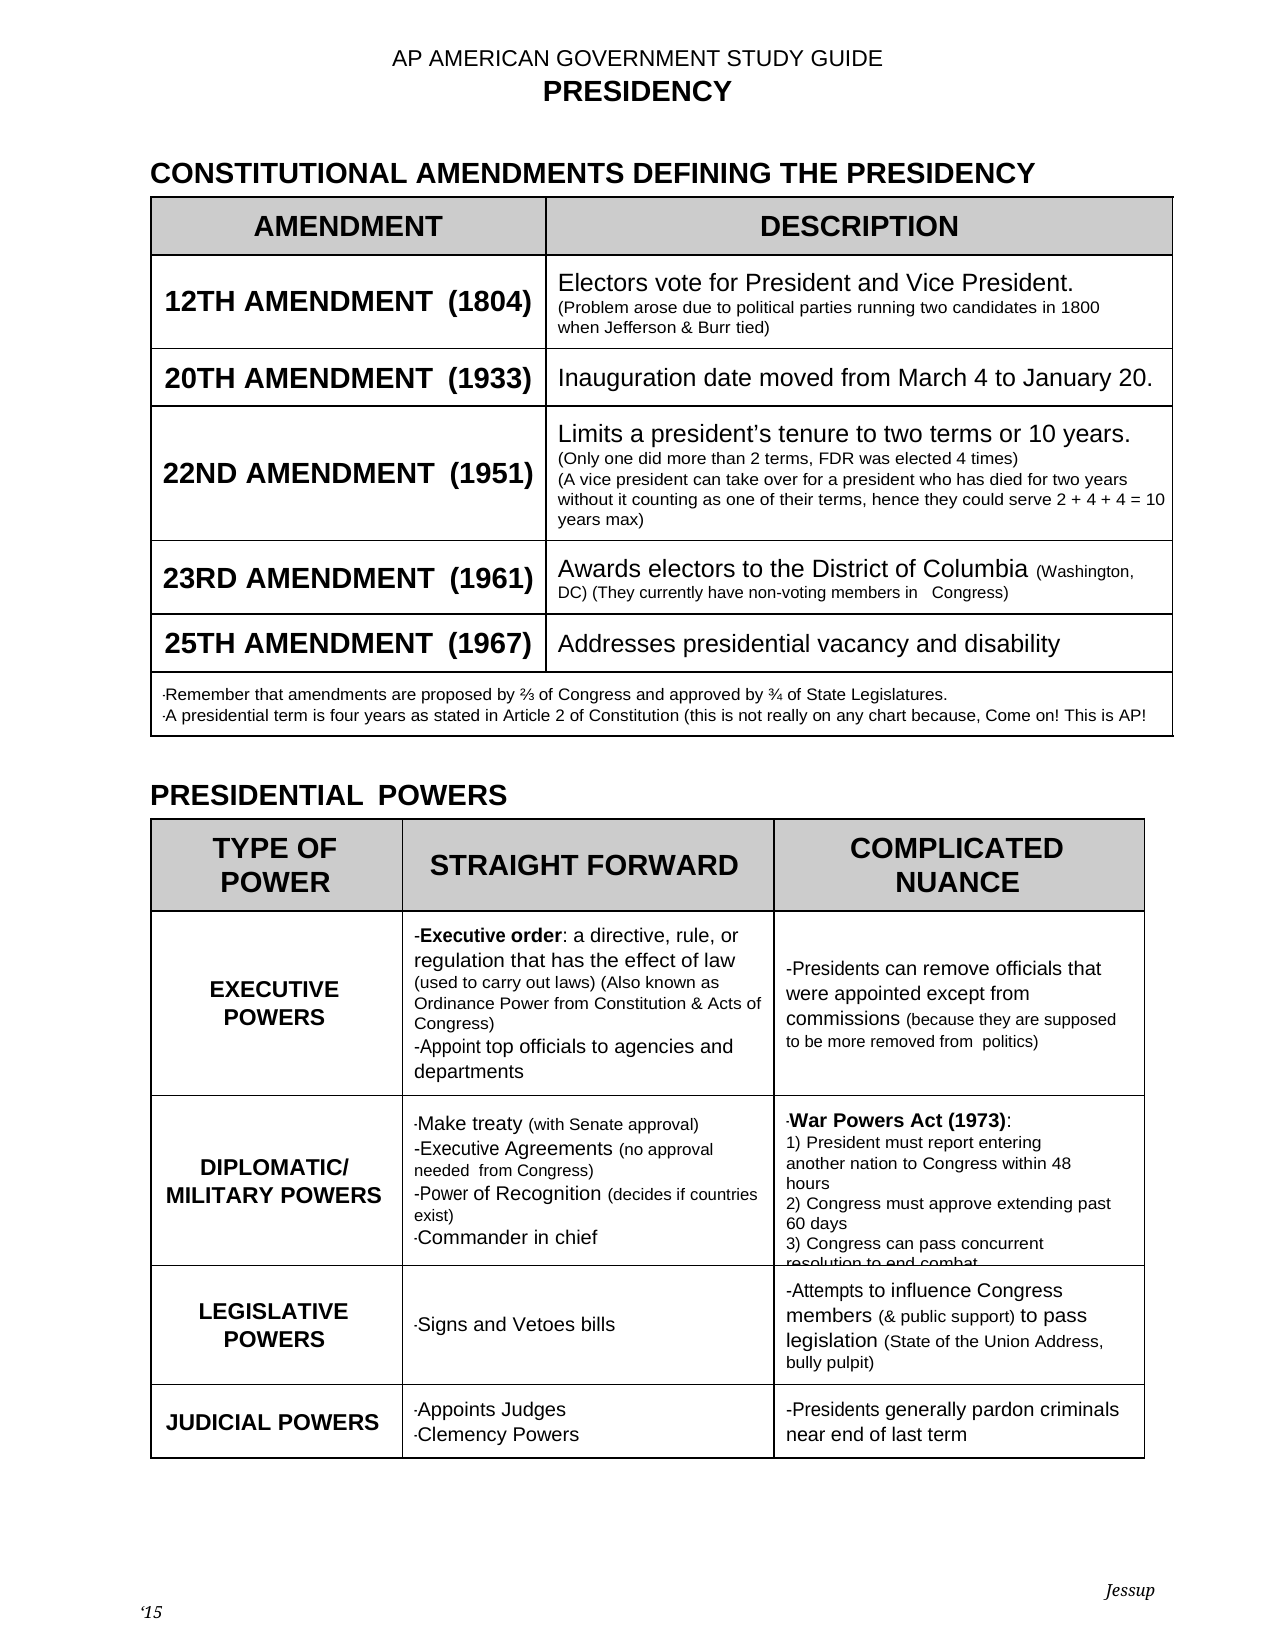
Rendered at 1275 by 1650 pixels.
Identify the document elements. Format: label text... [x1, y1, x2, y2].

table_cell -­Signs and Vetoes bills [403, 1266, 773, 1383]
table_header STRAIGHT FORWARD [403, 820, 773, 910]
table_cell Addresses presidential vacancy and disability [547, 615, 1172, 671]
table_cell LEGISLATIVE POWERS [152, 1266, 402, 1383]
table_cell Awards electors to the District of Columbia (Washington, DC) (They currently have non-voting members in Congress) [547, 541, 1172, 613]
table_cell EXECUTIVE POWERS [152, 912, 402, 1094]
table_cell 25TH AMENDMENT (1967) [152, 615, 545, 671]
table_cell 12TH AMENDMENT (1804) [152, 256, 545, 348]
table_cell -­Executive order: a directive, rule, or regulation that has the effect of law (used to carry out laws) (Also known as Ordinance Power from Constitution & Acts of Congress) -­Appoint top officials to agencies and departments [403, 912, 773, 1094]
table_cell -­Attempts to influence Congress members (& public support) to pass legislation (State of the Union Address, bully pulpit) [775, 1266, 1144, 1383]
table_cell -­Presidents can remove officials that were appointed except from commissions (because they are supposed to be more removed from politics) [775, 912, 1144, 1094]
table_cell -­Remember that amendments are proposed by ⅔ of Congress and approved by ¾ of State Legislatures. -­A presidential term is four years as stated in Article 2 of Constitution (this is not really on any chart because, Come on! This is AP! [152, 673, 1172, 735]
table_cell 23RD AMENDMENT (1961) [152, 541, 545, 613]
text CONSTITUTIONAL AMENDMENTS DEFINING THE PRESIDENCY [150, 156, 1185, 190]
table_cell 22ND AMENDMENT (1951) [152, 407, 545, 540]
table_cell 20TH AMENDMENT (1933) [152, 349, 545, 405]
table_header AMENDMENT [152, 198, 545, 254]
table_cell JUDICIAL POWERS [152, 1385, 402, 1457]
table_cell Limits a president’s tenure to two terms or 10 years. (Only one did more than 2 terms, FDR was elected 4 times) (A vice president can take over for a president who has died for two years without it counting as one of their terms, hence they could serve 2 + 4 + 4 = 10 years max) [547, 407, 1172, 540]
table_cell DIPLOMATIC/ MILITARY POWERS [152, 1096, 402, 1265]
table_cell -­Make treaty (with Senate approval) -­Executive Agreements (no approval needed from Congress) -­Power of Recognition (decides if countries exist) -­Commander in chief [403, 1096, 773, 1265]
table_header TYPE OF POWER [152, 820, 402, 910]
table_header DESCRIPTION [547, 198, 1172, 254]
table_cell -­War Powers Act (1973): President must report entering another nation to Congress within 48 hours Congress must approve extending past 60 days Congress can pass concurrent resolution to end combat [775, 1096, 1144, 1265]
text PRESIDENTIAL POWERS [150, 778, 1185, 812]
table_cell Inauguration date moved from March 4 to January 20. [547, 349, 1172, 405]
table_header COMPLICATED NUANCE [775, 820, 1144, 910]
table_cell -­Presidents generally pardon criminals near end of last term [775, 1385, 1144, 1457]
table_cell -­Appoints Judges -­Clemency Powers [403, 1385, 773, 1457]
table_cell Electors vote for President and Vice President. (Problem arose due to political parties running two candidates in 1800 when Jefferson & Burr tied) [547, 256, 1172, 348]
